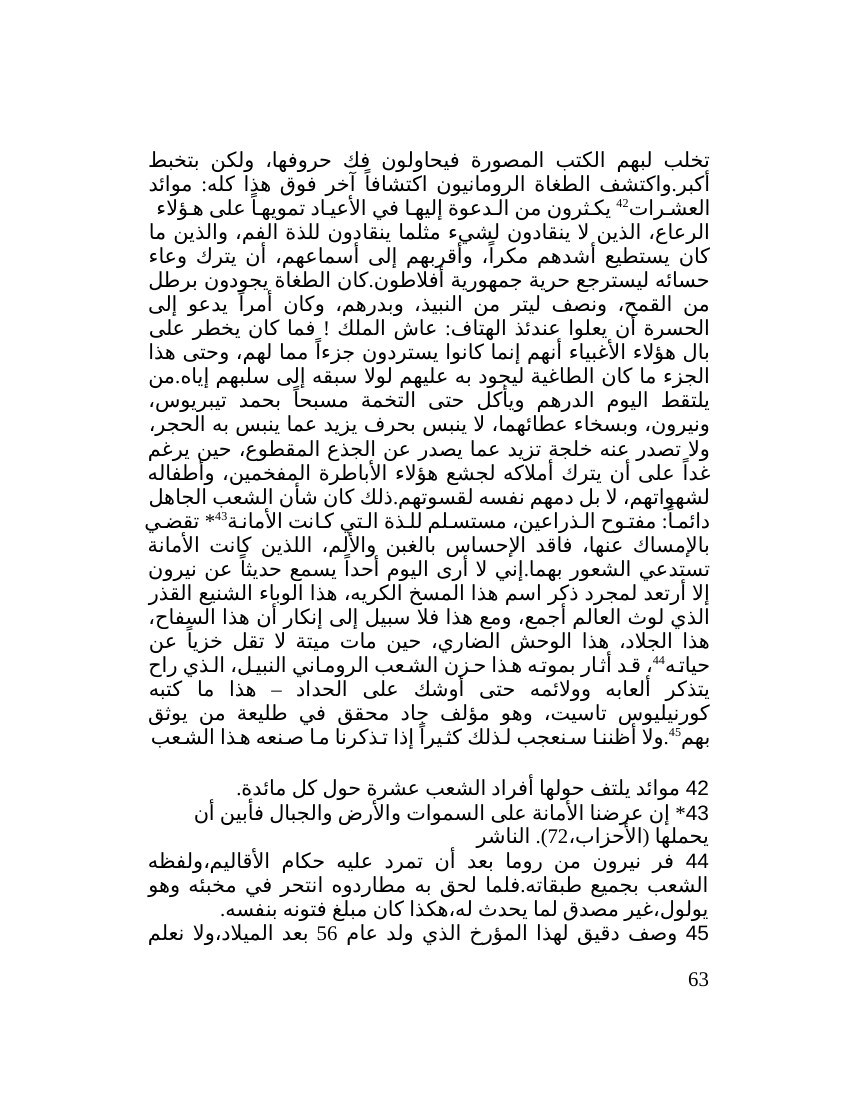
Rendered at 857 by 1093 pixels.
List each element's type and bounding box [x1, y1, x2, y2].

text [148, 148, 710, 749]
